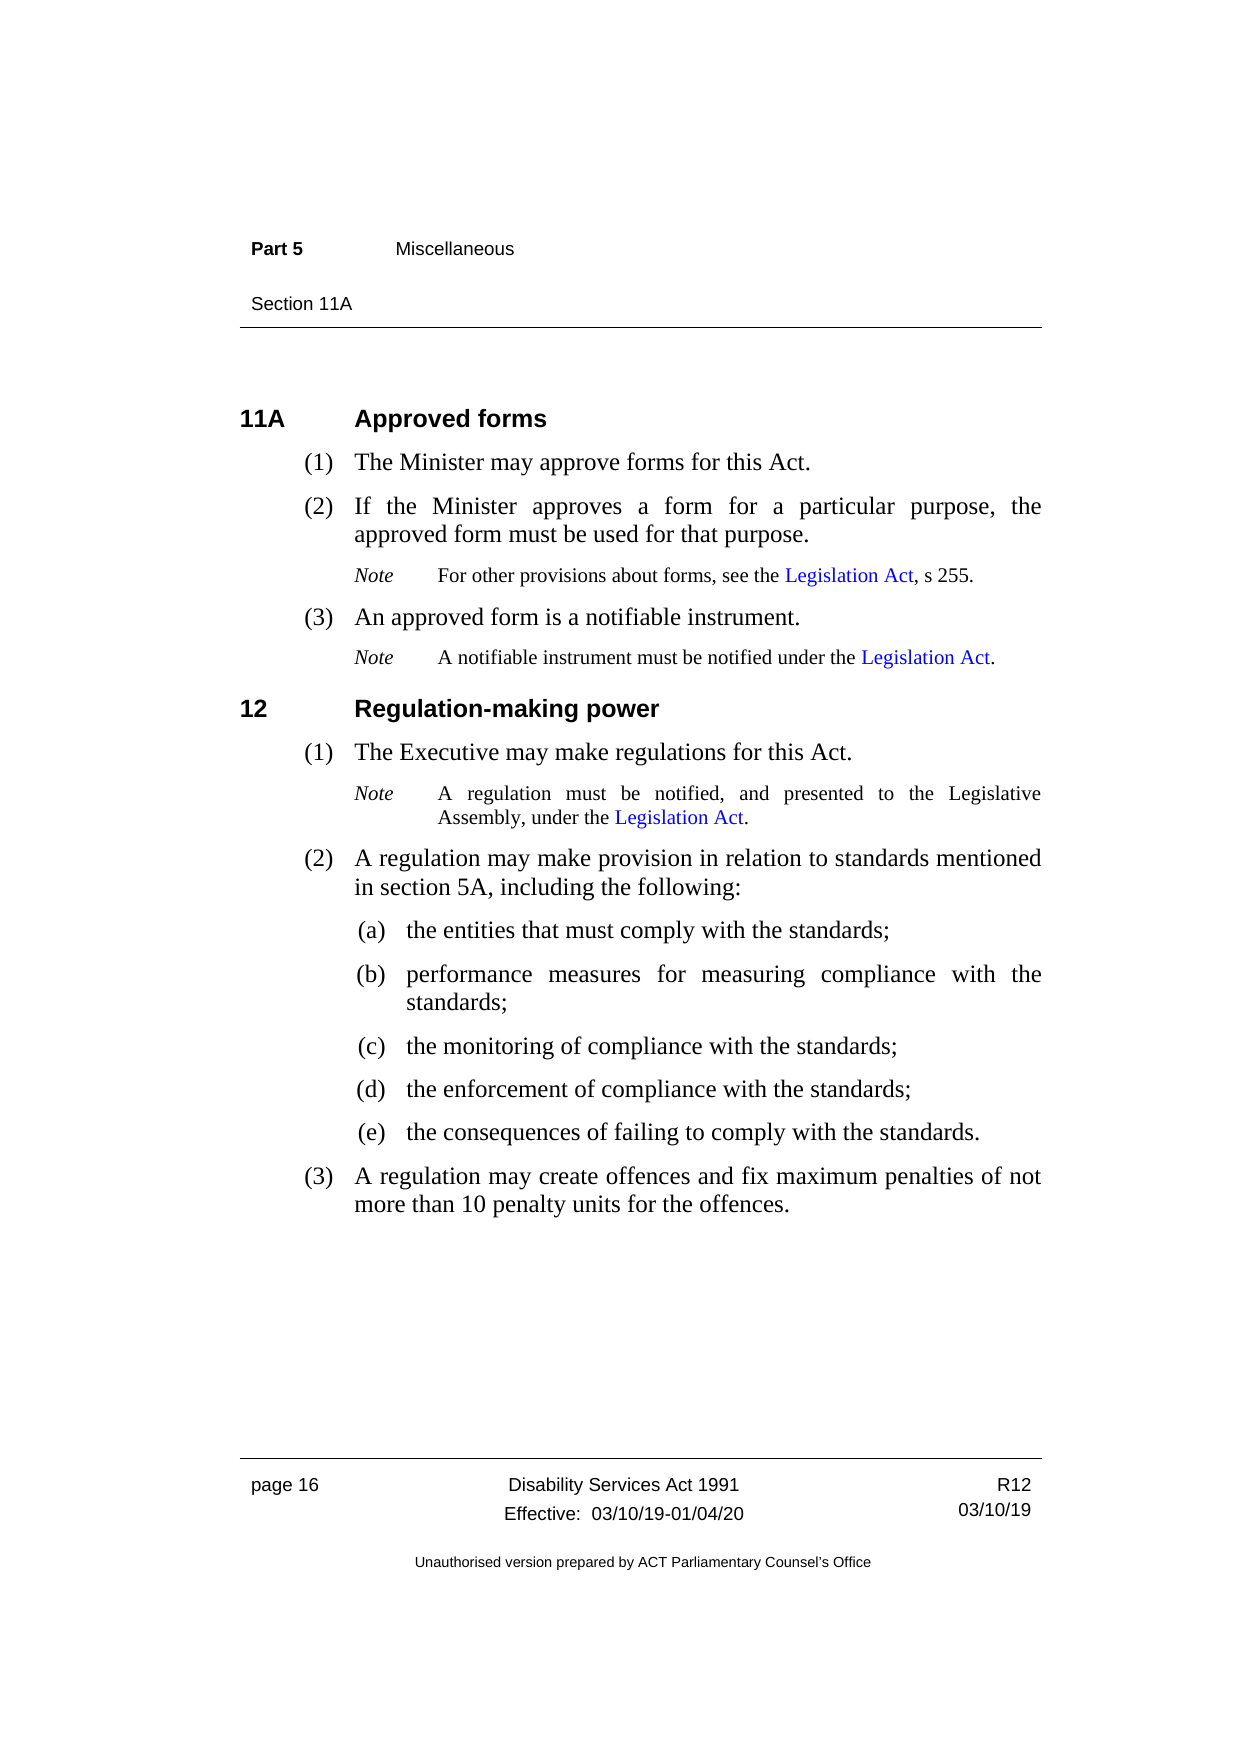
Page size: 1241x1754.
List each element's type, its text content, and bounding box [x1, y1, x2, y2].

text (c) the monitoring of compliance with the standards; [239, 1031, 1042, 1059]
text (1) The Minister may approve forms for this Act. [239, 447, 1042, 476]
text (3) An approved form is a notifiable instrument. [239, 602, 1042, 630]
text (a) the entities that must comply with the standards; [239, 915, 1042, 944]
text (b) performance measures for measuring compliance with the standards; [239, 959, 1042, 1016]
text (d) the enforcement of compliance with the standards; [239, 1074, 1042, 1103]
text Note A regulation must be notified, and presented to the Legislative Assembly, under the Legislation Act. [354, 781, 1042, 829]
text (2) A regulation may make provision in relation to standards mentioned in section 5A, including the following: [239, 843, 1042, 901]
text (e) the consequences of failing to comply with the standards. [239, 1117, 1042, 1146]
text 11A Approved forms [239, 404, 1042, 433]
text (3) A regulation may create offences and fix maximum penalties of not more than 10 penalty units for the offences. [239, 1161, 1042, 1218]
text (1) The Executive may make regulations for this Act. [239, 737, 1042, 766]
text (2) If the Minister approves a form for a particular purpose, the approved form must be used for that purpose. [239, 491, 1042, 548]
text Note For other provisions about forms, see the Legislation Act, s 255. [354, 563, 1042, 587]
text Note A notifiable instrument must be notified under the Legislation Act. [354, 645, 1042, 669]
text 12 Regulation-making power [239, 694, 1042, 723]
